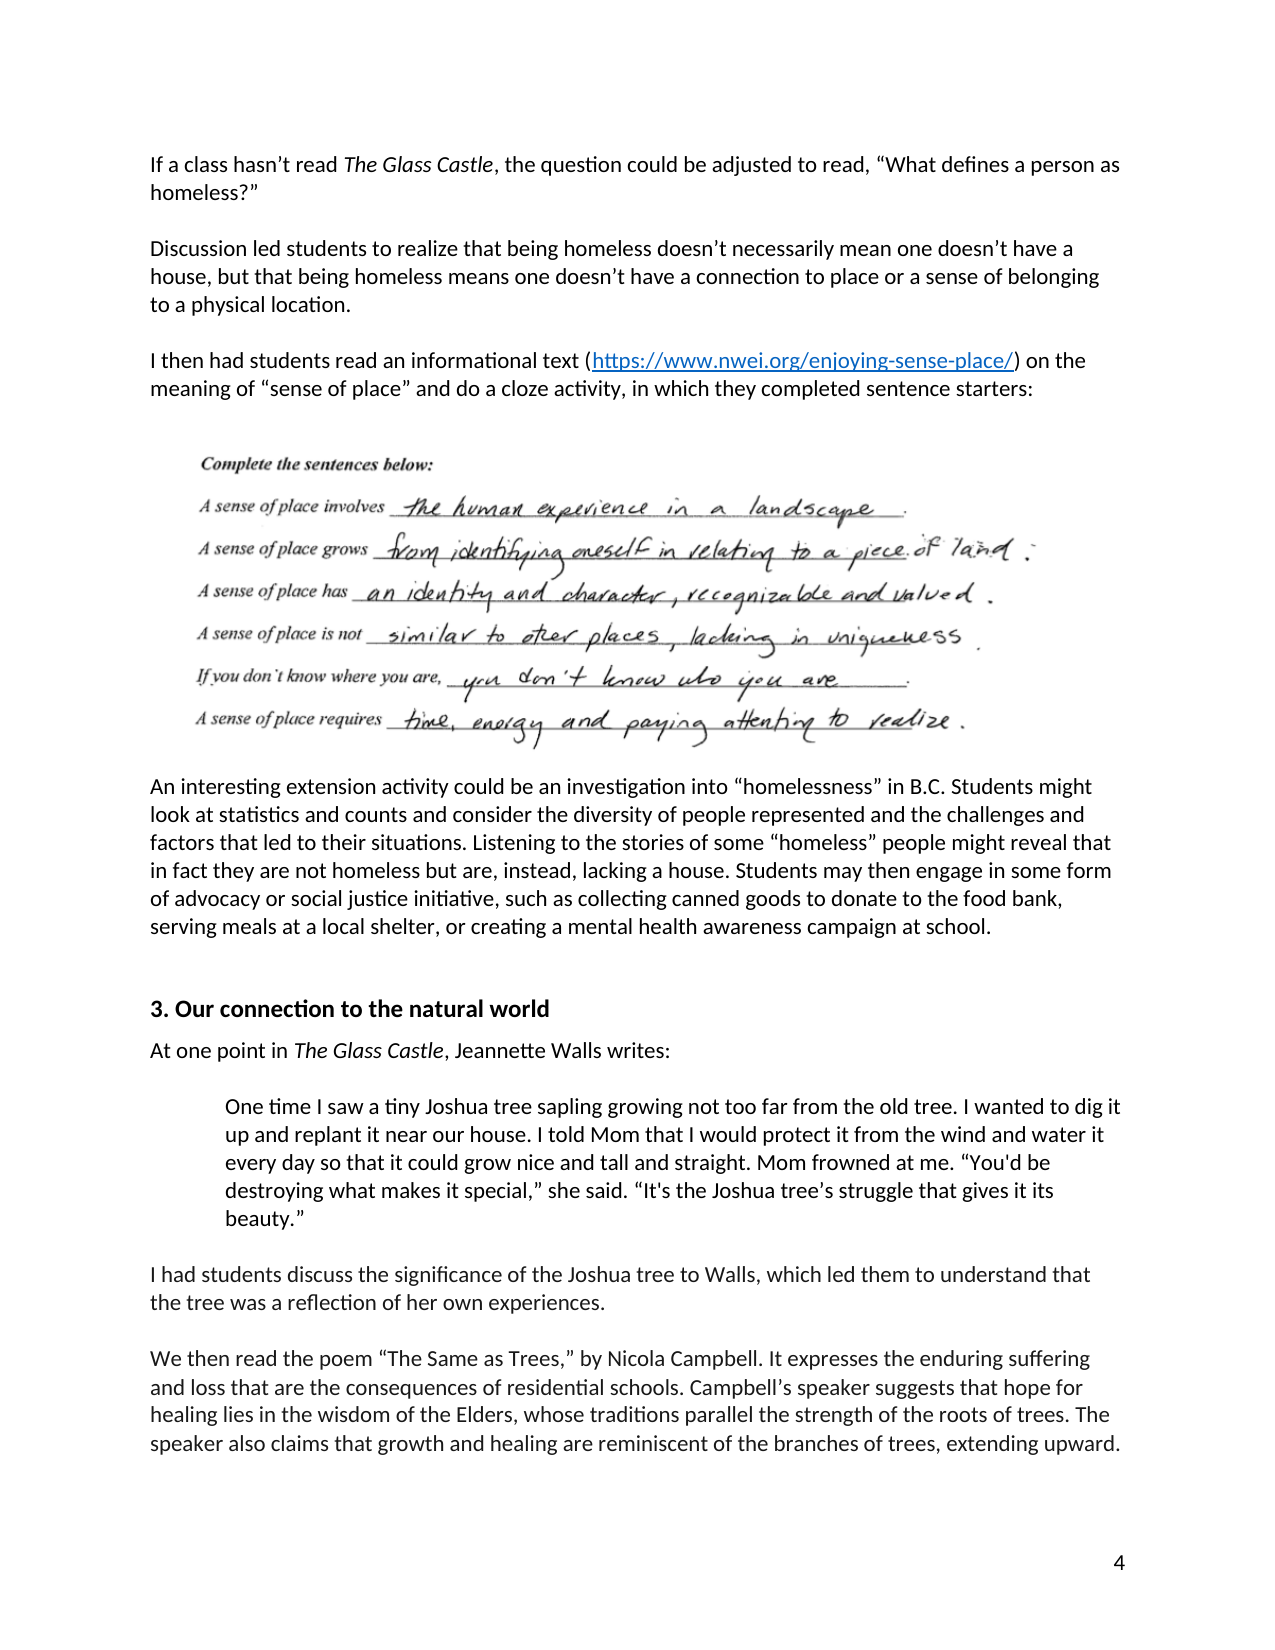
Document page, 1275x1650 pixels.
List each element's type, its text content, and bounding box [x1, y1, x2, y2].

text If a class hasn’t read The Glass Castle, the question could be adjusted to read, “What defines a person as homeless?” [150, 150, 1125, 206]
text I had students discuss the significance of the Joshua tree to Walls, which led them to understand that the tree was a reflection of her own experiences. [150, 1261, 1125, 1317]
text We then read the poem “The Same as Trees,” by Nicola Campbell. It expresses the enduring suffering and loss that are the consequences of residential schools. Campbell’s speaker suggests that hope for healing lies in the wisdom of the Elders, whose traditions parallel the strength of the roots of trees. The speaker also claims that growth and healing are reminiscent of the branches of trees, extending upward. [150, 1344, 1125, 1457]
text Discussion led students to realize that being homeless doesn’t necessarily mean one doesn’t have a house, but that being homeless means one doesn’t have a connection to place or a sense of belonging to a physical location. [150, 234, 1125, 318]
subtitle 3. Our connection to the natural world [150, 993, 1125, 1024]
text I then had students read an informational text (https://www.nwei.org/enjoying-sense-place/) on the meaning of “sense of place” and do a cloze activity, in which they completed sentence starters: [150, 346, 1125, 402]
text One time I saw a tiny Joshua tree sapling growing not too far from the old tree. I wanted to dig it up and replant it near our house. I told Mom that I would protect it from the wind and water it every day so that it could grow nice and tall and straight. Mom frowned at me. “You'd be destroying what makes it special,” she said. “It's the Joshua tree’s struggle that gives it its beauty.” [225, 1092, 1125, 1232]
text An interesting extension activity could be an investigation into “homelessness” in B.C. Students might look at statistics and counts and consider the diversity of people represented and the challenges and factors that led to their situations. Listening to the stories of some “homeless” people might reveal that in fact they are not homeless but are, instead, lacking a house. Students may then engage in some form of advocacy or social justice initiative, such as collecting canned goods to donate to the food bank, serving meals at a local shelter, or creating a mental health awareness campaign at school. [150, 772, 1125, 940]
text At one point in The Glass Castle, Jeannette Walls writes: [150, 1036, 1125, 1064]
picture [150, 442, 1062, 768]
